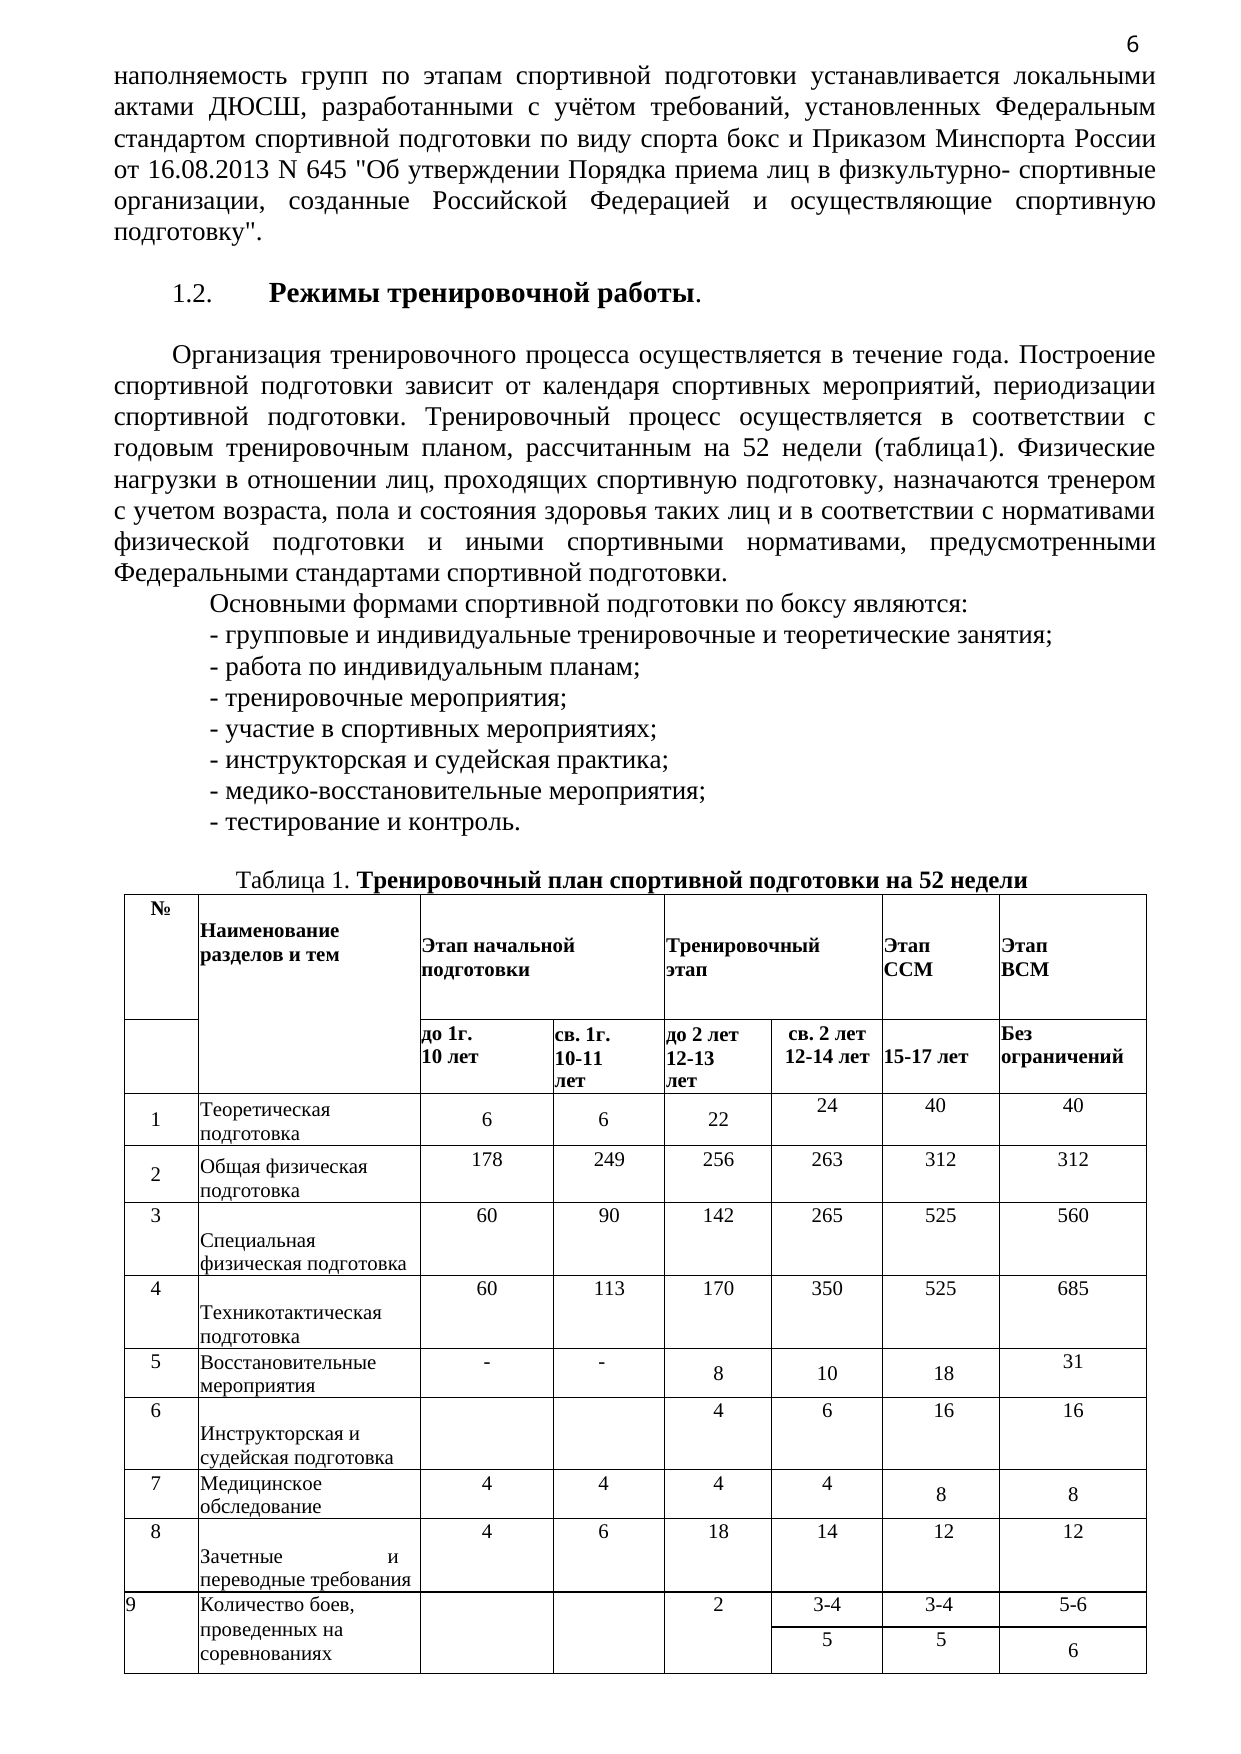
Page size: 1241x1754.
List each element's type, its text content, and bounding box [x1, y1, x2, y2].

table_cell 4 [421, 1519, 553, 1591]
table_cell 31 [1000, 1349, 1146, 1397]
text Организация тренировочного процесса осуществляется в течение года. Построение спортивной подготовки зависит от календаря спортивных мероприятий, периодизации спортивной подготовки. Тренировочный процесс осуществляется в соответствии с годовым тренировочным планом, рассчитанным на 52 недели (таблица1). Физические нагрузки в отношении лиц, проходящих спортивную подготовку, назначаются тренером с учетом возраста, пола и состояния здоровья таких лиц и в соответствии с нормативами физической подготовки и иными спортивными нормативами, предусмотренными Федеральными стандартами спортивной подготовки. [113, 338, 1157, 587]
table_cell [125, 1020, 198, 1092]
table_cell 40 [883, 1094, 999, 1145]
table_cell 24 [772, 1094, 882, 1145]
table_cell 312 [883, 1146, 999, 1202]
table_cell 8 [125, 1519, 198, 1591]
table_cell 142 [665, 1203, 771, 1275]
table_cell 5 [772, 1628, 882, 1672]
table_cell 40 [1000, 1094, 1146, 1145]
table_cell 4 [554, 1470, 664, 1518]
table_cell 249 [554, 1146, 664, 1202]
table_cell 6 [125, 1398, 198, 1469]
table_cell Техникотактическая подготовка [199, 1276, 420, 1348]
table_cell 312 [1000, 1146, 1146, 1202]
table_cell [421, 1593, 553, 1672]
table_cell 14 [772, 1519, 882, 1591]
table_cell 113 [554, 1276, 664, 1348]
table_cell 4 [665, 1470, 771, 1518]
table_cell Восстановительные мероприятия [199, 1349, 420, 1397]
table_cell [554, 1398, 664, 1469]
table_cell Инструкторская и судейская подготовка [199, 1398, 420, 1469]
text - инструкторская и судейская практика; [113, 743, 1157, 774]
table_header Этап ВСМ [1000, 895, 1146, 1019]
table_cell 3-4 [772, 1593, 882, 1626]
table_header Этап начальной подготовки [421, 895, 664, 1019]
table_cell 15-17 лет [883, 1020, 999, 1092]
table_cell 5 [883, 1628, 999, 1672]
table_cell 90 [554, 1203, 664, 1275]
table_cell 350 [772, 1276, 882, 1348]
table_cell св. 2 лет 12-14 лет [772, 1020, 882, 1092]
table_cell 2 [125, 1146, 198, 1202]
table_cell 12 [883, 1519, 999, 1591]
text - тренировочные мероприятия; [113, 681, 1157, 712]
table_cell 7 [125, 1470, 198, 1518]
table_cell [554, 1593, 664, 1672]
table_header Тренировочный этап [665, 895, 882, 1019]
table_cell [421, 1398, 553, 1469]
table_cell 9 [125, 1593, 198, 1672]
table_cell Специальная физическая подготовка [199, 1203, 420, 1275]
table_cell 60 [421, 1203, 553, 1275]
table_header № [125, 895, 198, 1019]
text Таблица 1. Тренировочный план спортивной подготовки на 52 недели [194, 866, 1157, 894]
table_cell 4 [665, 1398, 771, 1469]
table_cell Общая физическая подготовка [199, 1146, 420, 1202]
table_cell - [554, 1349, 664, 1397]
table_cell 6 [554, 1519, 664, 1591]
table_cell 12 [1000, 1519, 1146, 1591]
table_cell Медицинское обследование [199, 1470, 420, 1518]
table_cell 178 [421, 1146, 553, 1202]
table_cell 525 [883, 1276, 999, 1348]
table_cell 16 [883, 1398, 999, 1469]
table_cell Количество боев, проведенных на соревнованиях [199, 1593, 420, 1672]
table_cell 4 [421, 1470, 553, 1518]
table_cell 1 [125, 1094, 198, 1145]
table_cell 5-6 [1000, 1593, 1146, 1626]
table_cell 525 [883, 1203, 999, 1275]
table_cell св. 1г. 10-11 лет [554, 1020, 664, 1092]
table_cell 170 [665, 1276, 771, 1348]
text 6 наполняемость групп по этапам спортивной подготовки устанавливается локальными актами ДЮСШ, разработанными с учётом требований, установленных Федеральным стандартом спортивной подготовки по виду спорта бокс и Приказом Минспорта России от 16.08.2013 N 645 "Об утверждении Порядка приема лиц в физкультурно- спортивные организации, созданные Российской Федерацией и осуществляющие спортивную подготовку". [113, 28, 1157, 246]
table_cell - [421, 1349, 553, 1397]
text - участие в спортивных мероприятиях; [113, 712, 1157, 743]
table_cell 263 [772, 1146, 882, 1202]
table_cell 6 [1000, 1628, 1146, 1672]
text - групповые и индивидуальные тренировочные и теоретические занятия; [113, 618, 1157, 649]
table_cell 6 [772, 1398, 882, 1469]
table_cell 265 [772, 1203, 882, 1275]
text Основными формами спортивной подготовки по боксу являются: [113, 587, 1157, 618]
table_cell 5 [125, 1349, 198, 1397]
table_cell 560 [1000, 1203, 1146, 1275]
table_cell 256 [665, 1146, 771, 1202]
table_cell 10 [772, 1349, 882, 1397]
table_header Этап ССМ [883, 895, 999, 1019]
table_cell 6 [421, 1094, 553, 1145]
text - медико-восстановительные мероприятия; [113, 774, 1157, 805]
table_cell 18 [665, 1519, 771, 1591]
table_cell 3 [125, 1203, 198, 1275]
table_cell 4 [125, 1276, 198, 1348]
text - работа по индивидуальным планам; [113, 649, 1157, 681]
table_cell до 1г. 10 лет [421, 1020, 553, 1092]
table_cell 18 [883, 1349, 999, 1397]
table_cell Зачетные и переводные требования [199, 1519, 420, 1591]
text - тестирование и контроль. [113, 805, 1157, 836]
table_cell 60 [421, 1276, 553, 1348]
table_cell 16 [1000, 1398, 1146, 1469]
table_cell 685 [1000, 1276, 1146, 1348]
table_cell 4 [772, 1470, 882, 1518]
table_cell 6 [554, 1094, 664, 1145]
table_cell 3-4 [883, 1593, 999, 1626]
table_cell до 2 лет 12-13 лет [665, 1020, 771, 1092]
table_cell 2 [665, 1593, 771, 1672]
table_cell Теоретическая подготовка [199, 1094, 420, 1145]
table_cell 8 [1000, 1470, 1146, 1518]
table_cell 8 [665, 1349, 771, 1397]
table_cell 8 [883, 1470, 999, 1518]
table_header Наименование разделов и тем [199, 895, 420, 1092]
text 1.2. Режимы тренировочной работы. [113, 275, 1157, 309]
table_cell Без ограничений [1000, 1020, 1146, 1092]
table_cell 22 [665, 1094, 771, 1145]
